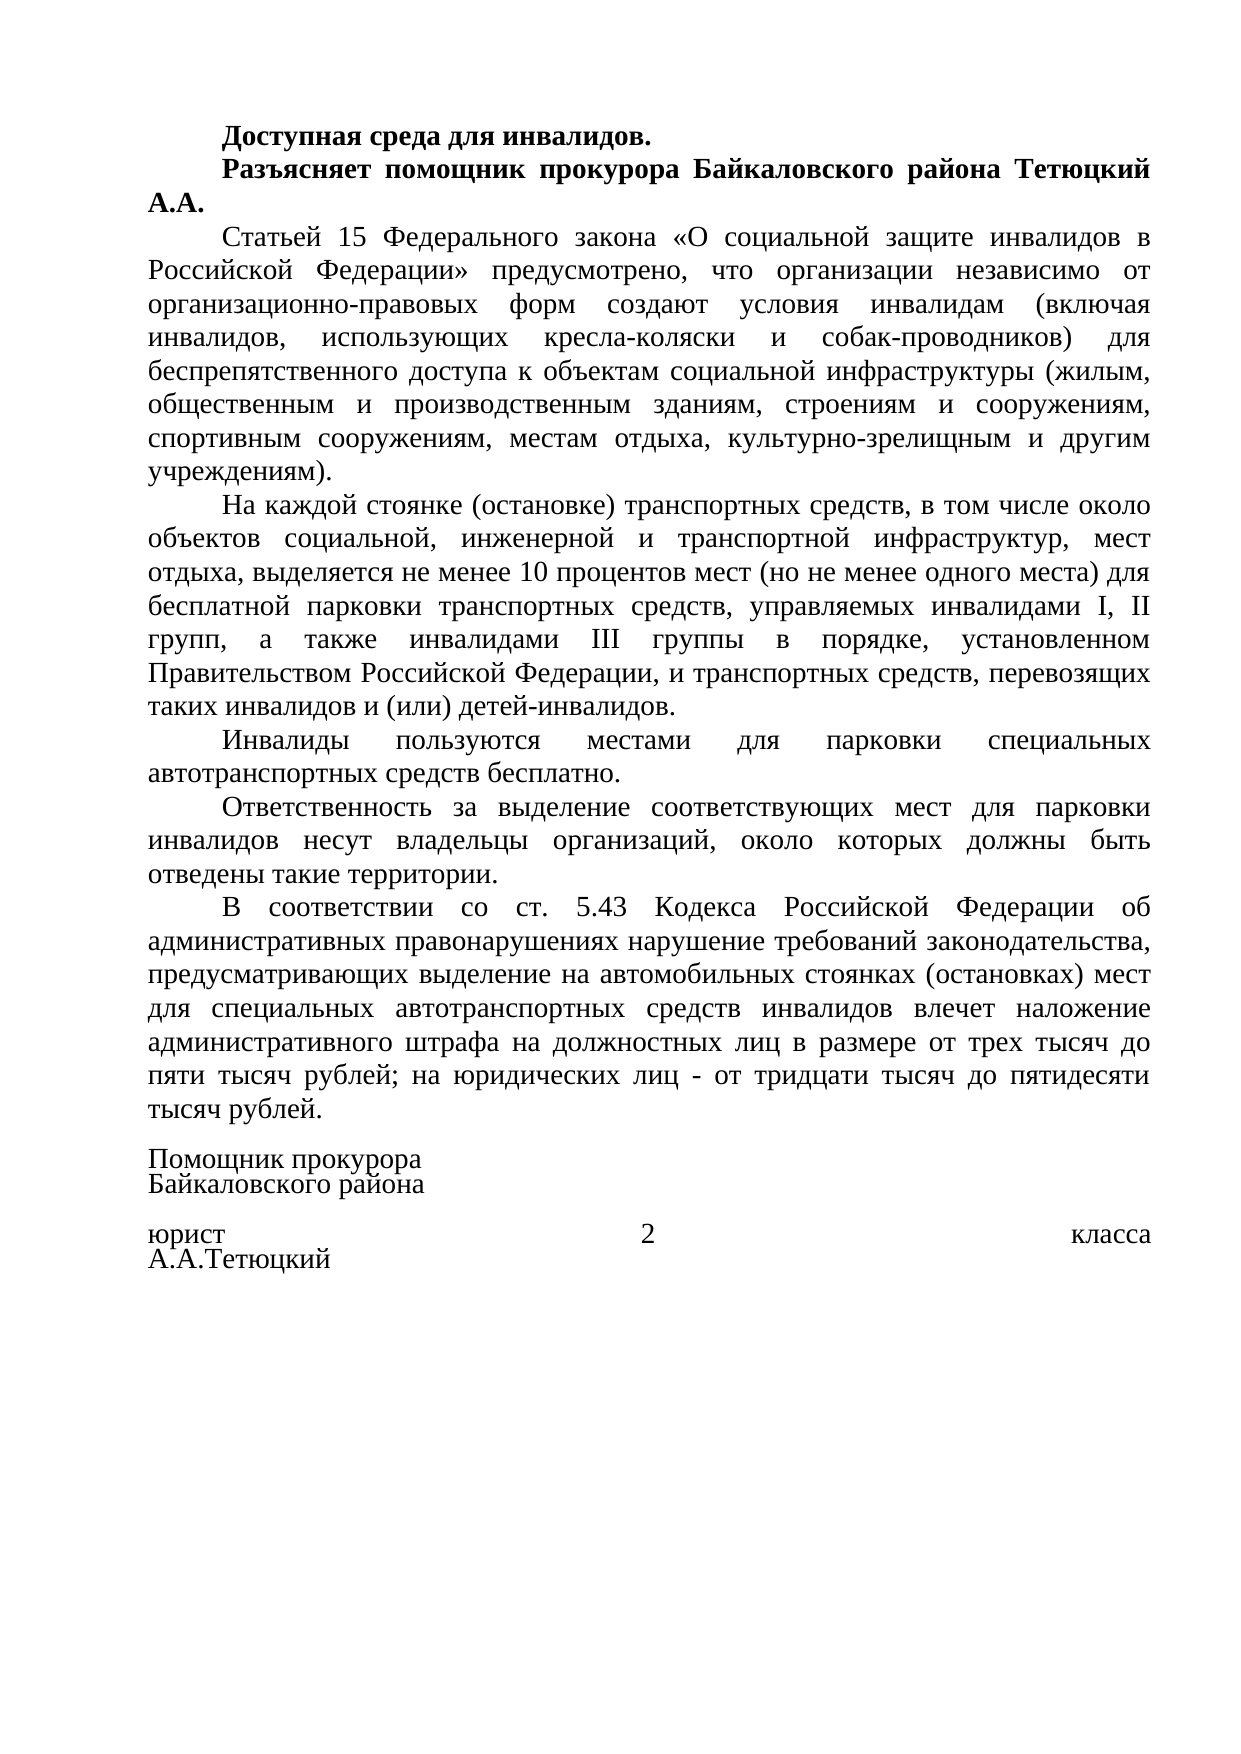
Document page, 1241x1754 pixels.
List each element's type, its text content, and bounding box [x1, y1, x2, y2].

text ​​​​​Статьей 15 Федерального закона «О социальной защите инвалидов в Российской Федерации» предусмотрено, что организации независимо от организационно-правовых форм создают условия инвалидам (включая инвалидов, использующих кресла-коляски и собак-проводников) для беспрепятственного доступа к объектам социальной инфраструктуры (жилым, общественным и производственным зданиям, строениям и сооружениям, спортивным сооружениям, местам отдыха, культурно-зрелищным и другим учреждениям). [148, 219, 1152, 487]
text Доступная среда для инвалидов. [148, 118, 1152, 152]
text В соответствии со ст. 5.43 Кодекса Российской Федерации об административных правонарушениях нарушение требований законодательства, предусматривающих выделение на автомобильных стоянках (остановках) мест для специальных автотранспортных средств инвалидов влечет наложение административного штрафа на должностных лиц в размере от трех тысяч до пяти тысяч рублей; на юридических лиц - от тридцати тысяч до пятидесяти тысяч рублей. [148, 889, 1152, 1124]
text Инвалиды пользуются местами для парковки специальных автотранспортных средств бесплатно. [148, 722, 1152, 789]
text На каждой стоянке (остановке) транспортных средств, в том числе около объектов социальной, инженерной и транспортной инфраструктур, мест отдыха, выделяется не менее 10 процентов мест (но не менее одного места) для бесплатной парковки транспортных средств, управляемых инвалидами I, II групп, а также инвалидами III группы в порядке, установленном Правительством Российской Федерации, и транспортных средств, перевозящих таких инвалидов и (или) детей-инвалидов. [148, 487, 1152, 722]
text Ответственность за выделение соответствующих мест для парковки инвалидов несут владельцы организаций, около которых должны быть отведены такие территории. [148, 789, 1152, 889]
text юрист 2 класса А.А.Тетюцкий [148, 1223, 1152, 1273]
text Разъясняет помощник прокурора Байкаловского района Тетюцкий А.А. [148, 152, 1152, 219]
text Байкаловского района [148, 1173, 1152, 1198]
text Помощник прокурора [148, 1148, 1152, 1173]
